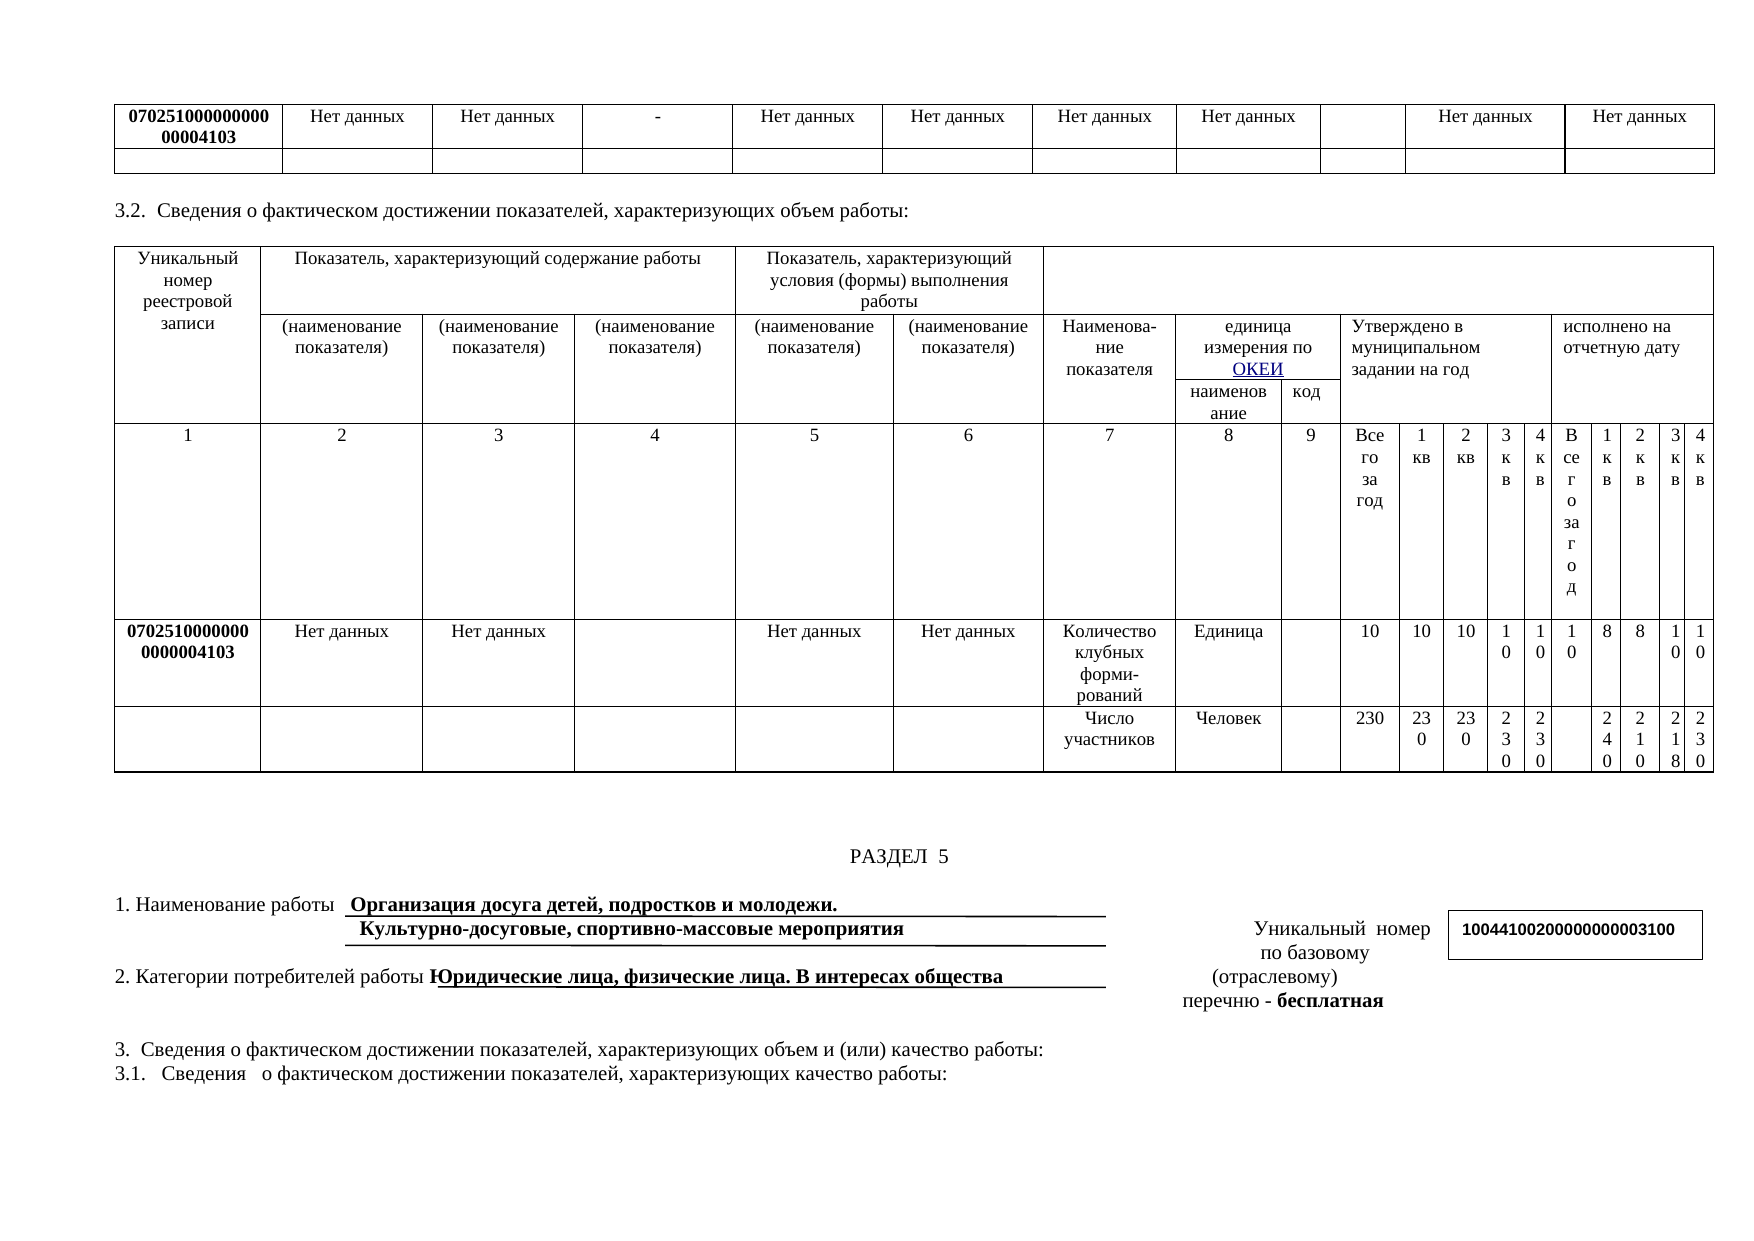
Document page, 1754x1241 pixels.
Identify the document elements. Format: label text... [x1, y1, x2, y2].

table_cell - [583, 105, 732, 148]
table_cell [736, 707, 893, 771]
table_cell Утверждено в муниципальном задании на год [1341, 315, 1551, 423]
table_cell [1552, 707, 1591, 771]
table_cell [733, 149, 882, 173]
table_cell [1177, 149, 1320, 173]
text 2. Категории потребителей работы Юридические лица, физические лица. В интересах общества (отраслевому) [114, 964, 1683, 988]
table_cell 1 [115, 424, 260, 618]
table_cell 9 [1282, 424, 1340, 618]
table_cell Число участников [1044, 707, 1175, 771]
table_cell Всего за год [1552, 424, 1591, 618]
table_cell 5 [736, 424, 893, 618]
table_cell Нет данных [736, 620, 893, 706]
text 3.1. Сведения о фактическом достижении показателей, характеризующих качество работы: [114, 1061, 1683, 1084]
table_cell 218 [1660, 707, 1684, 771]
table_cell Количество клубных форми-рований [1044, 620, 1175, 706]
table_cell 10 [1552, 620, 1591, 706]
table_header Уникальный номер реестровой записи [115, 247, 260, 423]
table_cell [883, 149, 1032, 173]
table_header Показатель, характеризующий содержание работы [261, 247, 735, 313]
table_cell [1566, 149, 1714, 173]
table_cell 10 [1400, 620, 1443, 706]
table_cell [261, 707, 422, 771]
table_cell 8 [1592, 620, 1620, 706]
table_cell (наименование показателя) [575, 315, 735, 423]
table_cell [575, 707, 735, 771]
table_cell код [1282, 380, 1340, 423]
table_cell 07025100000000000004103 [115, 620, 260, 706]
text 1. Наименование работы Организация досуга детей, подростков и молодежи. [114, 892, 1683, 916]
table_cell 8 [1176, 424, 1281, 618]
table_cell 10 [1341, 620, 1399, 706]
table_cell 10 [1444, 620, 1487, 706]
table_cell Нет данных [894, 620, 1043, 706]
table_cell [1321, 105, 1405, 148]
table_cell (наименование показателя) [261, 315, 422, 423]
table_cell 210 [1621, 707, 1659, 771]
table_cell [1406, 149, 1564, 173]
text Культурно-досуговые, спортивно-массовые мероприятия Уникальный номер 10044100200000000003100 [1449, 916, 1683, 940]
table_cell Нет данных [261, 620, 422, 706]
table_cell 230 [1525, 707, 1551, 771]
table_cell 4 кв [1685, 424, 1713, 618]
table_cell [115, 149, 282, 173]
table_cell наименование [1176, 380, 1281, 423]
table_cell [283, 149, 432, 173]
table_header Показатель, характеризующий условия (формы) выполнения работы [736, 247, 1043, 313]
table_cell [115, 707, 260, 771]
table_cell 2 кв [1444, 424, 1487, 618]
table_cell (наименование показателя) [736, 315, 893, 423]
table_cell 6 [894, 424, 1043, 618]
list Сведения о фактическом достижении показателей, характеризующих объем работы: [114, 198, 1683, 222]
table_cell [423, 707, 574, 771]
table_cell [894, 707, 1043, 771]
table_cell Человек [1176, 707, 1281, 771]
table_cell 8 [1621, 620, 1659, 706]
table_cell 3 кв [1660, 424, 1684, 618]
table_cell (наименование показателя) [894, 315, 1043, 423]
table_cell Нет данных [283, 105, 432, 148]
text перечню - бесплатная [114, 988, 1683, 1012]
table_cell 07025100000000000004103 [115, 105, 282, 148]
table_cell [1033, 149, 1176, 173]
table_cell Нет данных [1566, 105, 1714, 148]
table_cell Нет данных [433, 105, 582, 148]
table_cell [1282, 620, 1340, 706]
table_cell 2 кв [1621, 424, 1659, 618]
table_cell 1 кв [1400, 424, 1443, 618]
table_cell Нет данных [883, 105, 1032, 148]
text РАЗДЕЛ 5 [114, 844, 1683, 868]
table_cell исполнено на отчетную дату [1552, 315, 1713, 423]
table_cell 1 кв [1592, 424, 1620, 618]
text 3. Сведения о фактическом достижении показателей, характеризующих объем и (или) качество работы: [114, 1036, 1683, 1061]
table_cell 2 [261, 424, 422, 618]
table_cell [433, 149, 582, 173]
text Культурно-досуговые, спортивно-массовые мероприятия Уникальный номер 10044100200000000003100 [114, 916, 1448, 940]
table_cell Нет данных [1033, 105, 1176, 148]
table_cell 4 [575, 424, 735, 618]
table_cell 4 кв [1525, 424, 1551, 618]
table_cell Нет данных [423, 620, 574, 706]
table_cell 240 [1592, 707, 1620, 771]
table_cell Единица [1176, 620, 1281, 706]
table_cell Наименова-ние показателя [1044, 315, 1175, 423]
table_cell 10 [1525, 620, 1551, 706]
table_cell 230 [1341, 707, 1399, 771]
table_cell 230 [1444, 707, 1487, 771]
table_cell Всего за год [1341, 424, 1399, 618]
table_cell 230 [1488, 707, 1524, 771]
table_cell [1282, 707, 1340, 771]
table_cell 3 кв [1488, 424, 1524, 618]
table_cell Нет данных [1177, 105, 1320, 148]
table_cell 10 [1488, 620, 1524, 706]
table_cell [575, 620, 735, 706]
table_cell 230 [1400, 707, 1443, 771]
table_cell 3 [423, 424, 574, 618]
table_cell 10 [1660, 620, 1684, 706]
table_cell 230 [1685, 707, 1713, 771]
text по базовому [114, 940, 1683, 964]
table_cell [1321, 149, 1405, 173]
table_cell Нет данных [1406, 105, 1564, 148]
table_cell Нет данных [733, 105, 882, 148]
table_cell (наименование показателя) [423, 315, 574, 423]
table_cell единица измерения по ОКЕИ [1176, 315, 1340, 379]
table_cell [583, 149, 732, 173]
table_cell 7 [1044, 424, 1175, 618]
table_header [1044, 247, 1713, 313]
table_cell 10 [1685, 620, 1713, 706]
